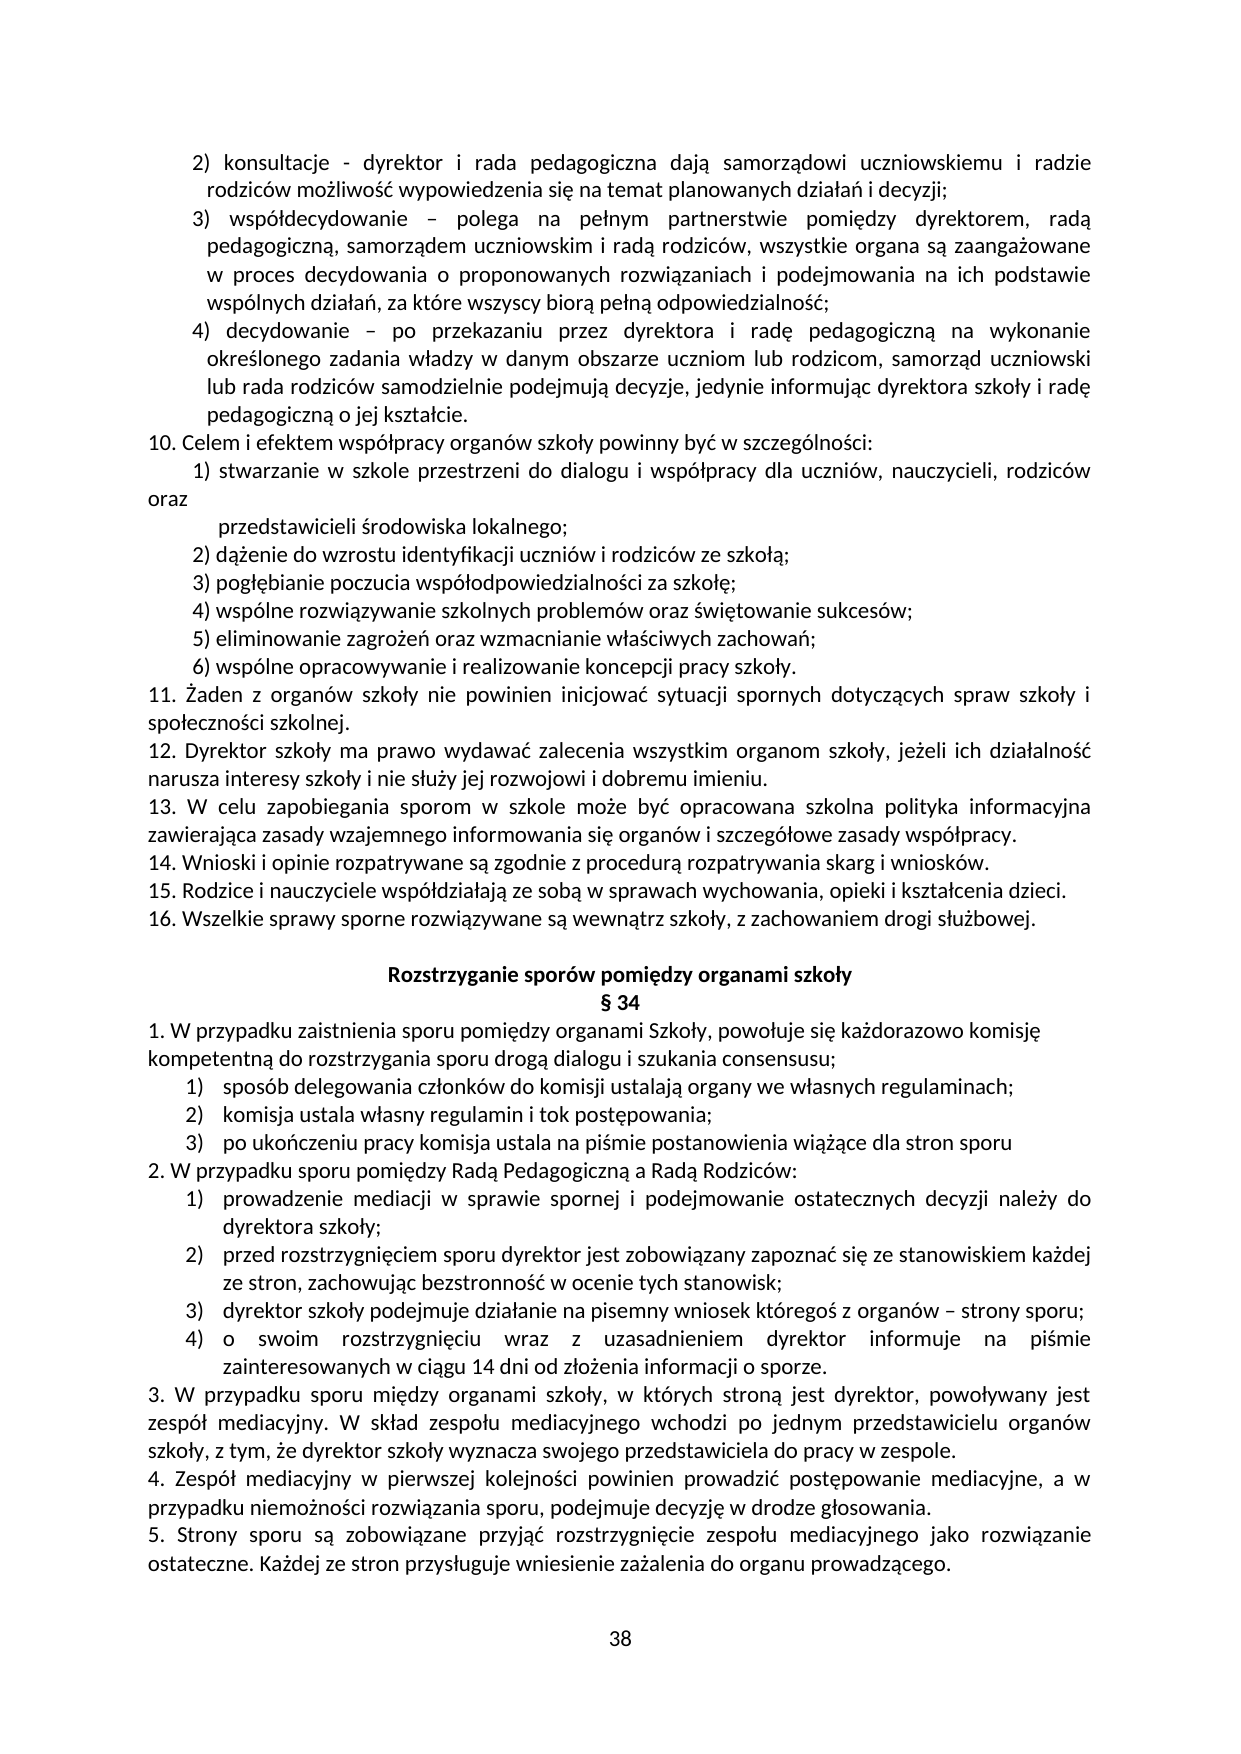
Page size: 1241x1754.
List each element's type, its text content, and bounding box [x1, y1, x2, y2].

list sposób delegowania członków do komisji ustalają organy we własnych regulaminach; [185, 1072, 1093, 1100]
text 3) pogłębianie poczucia współodpowiedzialności za szkołę; [148, 568, 1093, 596]
text 11. Żaden z organów szkoły nie powinien inicjować sytuacji spornych dotyczących spraw szkoły i społeczności szkolnej. [148, 680, 1093, 736]
list o swoim rozstrzygnięciu wraz z uzasadnieniem dyrektor informuje na piśmie zainteresowanych w ciągu 14 dni od złożenia informacji o sporze. [185, 1324, 1093, 1381]
text 13. W celu zapobiegania sporom w szkole może być opracowana szkolna polityka informacyjna zawierająca zasady wzajemnego informowania się organów i szczegółowe zasady współpracy. [148, 792, 1093, 848]
text 4) decydowanie – po przekazaniu przez dyrektora i radę pedagogiczną na wykonanie określonego zadania władzy w danym obszarze uczniom lub rodzicom, samorząd uczniowski lub rada rodziców samodzielnie podejmują decyzje, jedynie informując dyrektora szkoły i radę pedagogiczną o jej kształcie. [192, 316, 1093, 428]
list prowadzenie mediacji w sprawie spornej i podejmowanie ostatecznych decyzji należy do dyrektora szkoły; [185, 1184, 1093, 1240]
text 15. Rodzice i nauczyciele współdziałają ze sobą w sprawach wychowania, opieki i kształcenia dzieci. [148, 876, 1093, 904]
list dyrektor szkoły podejmuje działanie na pisemny wniosek któregoś z organów – strony sporu; [185, 1296, 1093, 1324]
text 6) wspólne opracowywanie i realizowanie koncepcji pracy szkoły. [148, 652, 1093, 680]
list komisja ustala własny regulamin i tok postępowania; [185, 1100, 1093, 1128]
text Rozstrzyganie sporów pomiędzy organami szkoły [148, 960, 1093, 988]
text § 34 [148, 988, 1093, 1016]
text 3) współdecydowanie – polega na pełnym partnerstwie pomiędzy dyrektorem, radą pedagogiczną, samorządem uczniowskim i radą rodziców, wszystkie organa są zaangażowane w proces decydowania o proponowanych rozwiązaniach i podejmowania na ich podstawie wspólnych działań, za które wszyscy biorą pełną odpowiedzialność; [192, 204, 1093, 316]
text 2) dążenie do wzrostu identyfikacji uczniów i rodziców ze szkołą; [148, 540, 1093, 568]
text 5) eliminowanie zagrożeń oraz wzmacnianie właściwych zachowań; [148, 624, 1093, 652]
list przed rozstrzygnięciem sporu dyrektor jest zobowiązany zapoznać się ze stanowiskiem każdej ze stron, zachowując bezstronność w ocenie tych stanowisk; [185, 1240, 1093, 1296]
text 1) stwarzanie w szkole przestrzeni do dialogu i współpracy dla uczniów, nauczycieli, rodziców oraz [148, 456, 1093, 512]
text 1. W przypadku zaistnienia sporu pomiędzy organami Szkoły, powołuje się każdorazowo komisję kompetentną do rozstrzygania sporu drogą dialogu i szukania consensusu; [148, 1016, 1093, 1072]
text przedstawicieli środowiska lokalnego; [148, 512, 1093, 540]
text 14. Wnioski i opinie rozpatrywane są zgodnie z procedurą rozpatrywania skarg i wniosków. [148, 848, 1093, 876]
text 2) konsultacje - dyrektor i rada pedagogiczna dają samorządowi uczniowskiemu i radzie rodziców możliwość wypowiedzenia się na temat planowanych działań i decyzji; [192, 148, 1093, 204]
text 5. Strony sporu są zobowiązane przyjąć rozstrzygnięcie zespołu mediacyjnego jako rozwiązanie ostateczne. Każdej ze stron przysługuje wniesienie zażalenia do organu prowadzącego. [148, 1521, 1093, 1577]
text 12. Dyrektor szkoły ma prawo wydawać zalecenia wszystkim organom szkoły, jeżeli ich działalność narusza interesy szkoły i nie służy jej rozwojowi i dobremu imieniu. [148, 736, 1093, 792]
list po ukończeniu pracy komisja ustala na piśmie postanowienia wiążące dla stron sporu [185, 1128, 1093, 1156]
text 3. W przypadku sporu między organami szkoły, w których stroną jest dyrektor, powoływany jest zespół mediacyjny. W skład zespołu mediacyjnego wchodzi po jednym przedstawicielu organów szkoły, z tym, że dyrektor szkoły wyznacza swojego przedstawiciela do pracy w zespole. [148, 1381, 1093, 1464]
text 4. Zespół mediacyjny w pierwszej kolejności powinien prowadzić postępowanie mediacyjne, a w przypadku niemożności rozwiązania sporu, podejmuje decyzję w drodze głosowania. [148, 1464, 1093, 1521]
text 2. W przypadku sporu pomiędzy Radą Pedagogiczną a Radą Rodziców: [148, 1156, 1093, 1184]
text 4) wspólne rozwiązywanie szkolnych problemów oraz świętowanie sukcesów; [148, 596, 1093, 624]
text 10. Celem i efektem współpracy organów szkoły powinny być w szczególności: [148, 428, 1093, 456]
text 16. Wszelkie sprawy sporne rozwiązywane są wewnątrz szkoły, z zachowaniem drogi służbowej. [148, 904, 1093, 932]
